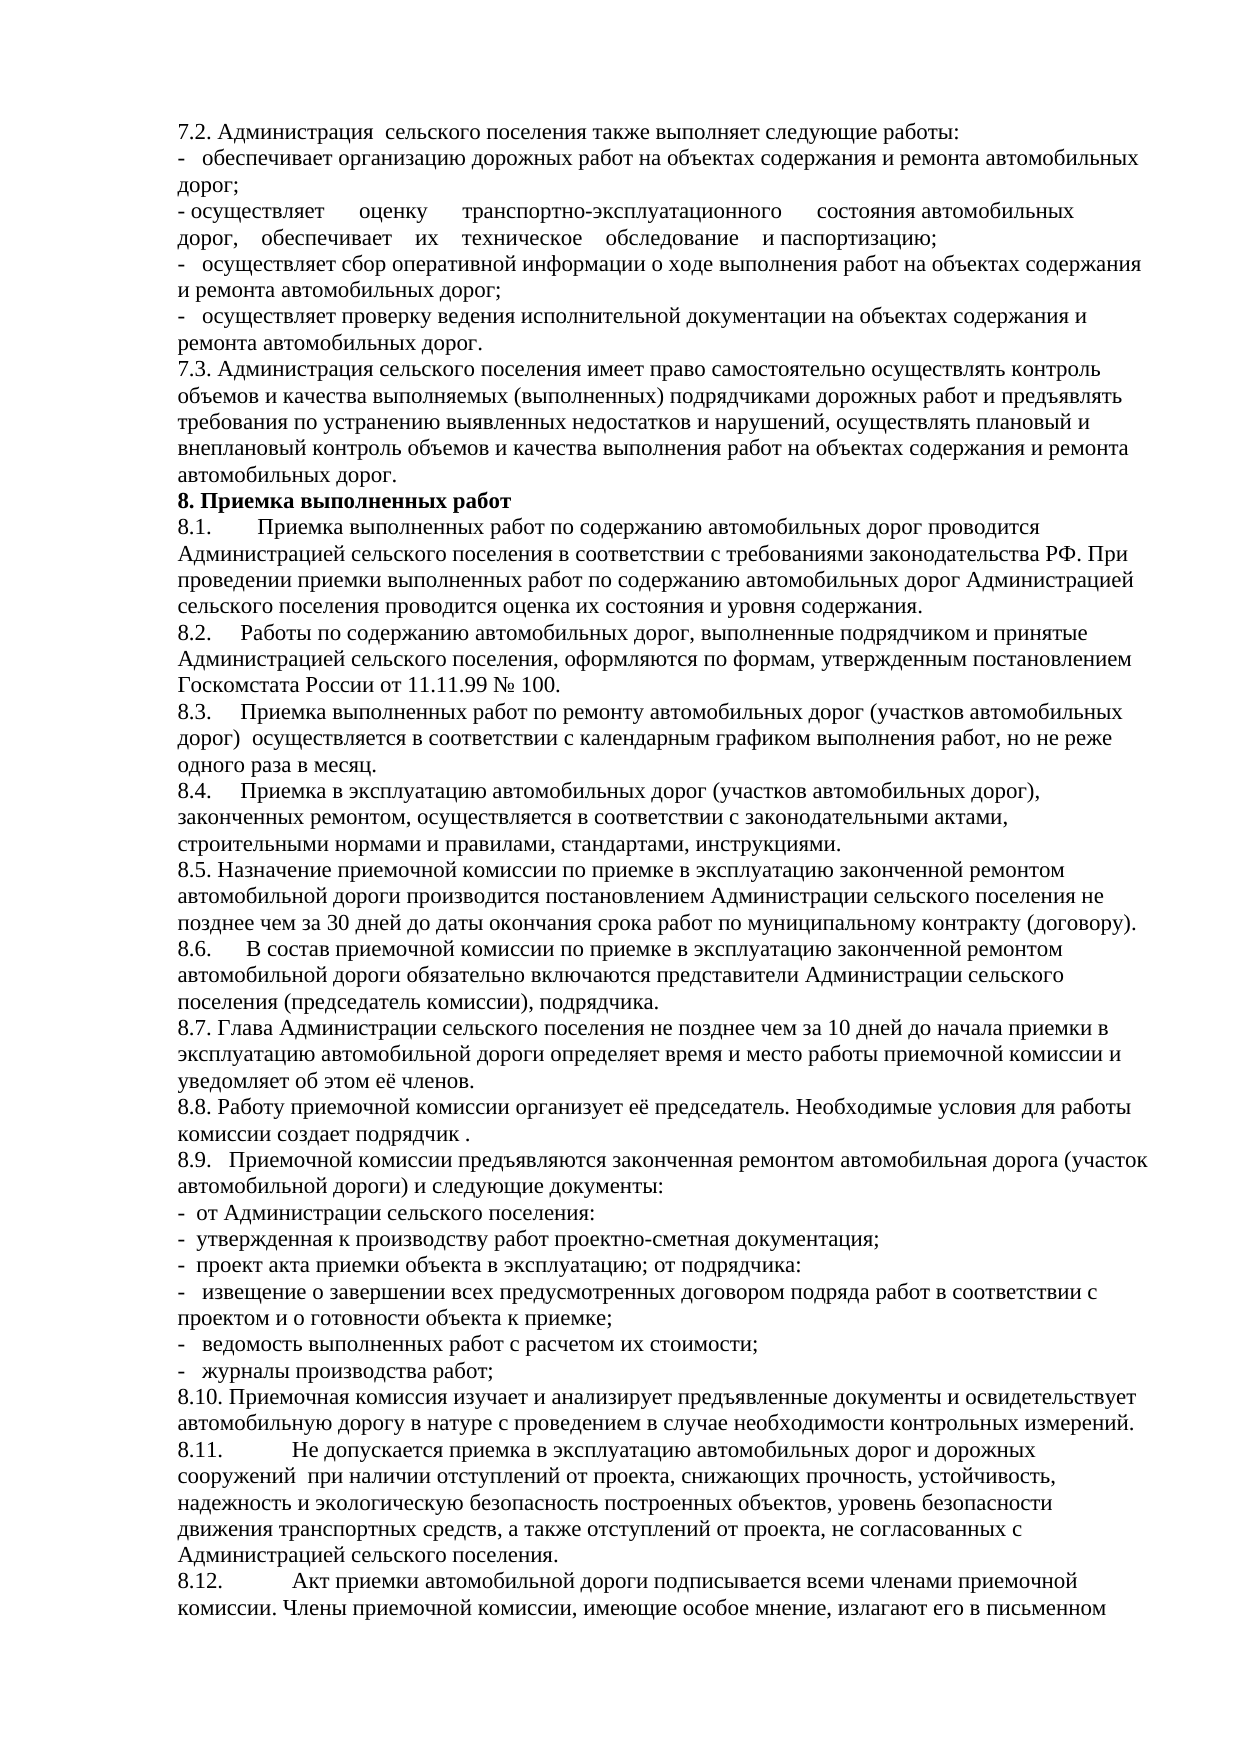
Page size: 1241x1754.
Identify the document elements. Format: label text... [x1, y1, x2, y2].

text 8.11. Не допускается приемка в эксплуатацию автомобильных дорог и дорожных сооружений при наличии отступлений от проекта, снижающих прочность, устойчивость, надежность и экологическую безопасность построенных объектов, уровень безопасности движения транспортных средств, а также отступлений от проекта, не согласованных с Администрацией сельского поселения. [177, 1436, 1152, 1568]
text - обеспечивает организацию дорожных работ на объектах содержания и ремонта автомобильных дорог; [177, 144, 1152, 197]
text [177, 1568, 1152, 1620]
text - осуществляет сбор оперативной информации о ходе выполнения работ на объектах содержания и ремонта автомобильных дорог; [177, 250, 1152, 303]
text - журналы производства работ; [177, 1357, 1152, 1383]
text 7.2. Администрация сельского поселения также выполняет следующие работы: [177, 118, 1152, 144]
text 7.3. Администрация сельского поселения имеет право самостоятельно осуществлять контроль объемов и качества выполняемых (выполненных) подрядчиками дорожных работ и предъявлять требования по устранению выявленных недостатков и нарушений, осуществлять плановый и внеплановый контроль объемов и качества выполнения работ на объектах содержания и ремонта автомобильных дорог. [177, 355, 1152, 487]
text 8.6. В состав приемочной комиссии по приемке в эксплуатацию законченной ремонтом автомобильной дороги обязательно включаются представители Администрации сельского поселения (председатель комиссии), подрядчика. 8.7. Глава Администрации сельского поселения не позднее чем за 10 дней до начала приемки в эксплуатацию автомобильной дороги определяет время и место работы приемочной комиссии и уведомляет об этом её членов. [177, 935, 1152, 1093]
text - осуществляет проверку ведения исполнительной документации на объектах содержания и ремонта автомобильных дорог. [177, 303, 1152, 355]
text - ведомость выполненных работ с расчетом их стоимости; [177, 1330, 1152, 1357]
text - проект акта приемки объекта в эксплуатацию; от подрядчика: [177, 1251, 1152, 1278]
text - от Администрации сельского поселения: [177, 1199, 1152, 1225]
text 8.10. Приемочная комиссия изучает и анализирует предъявленные документы и освидетельствует автомобильную дорогу в натуре с проведением в случае необходимости контрольных измерений. [177, 1383, 1152, 1436]
text 8.8. Работу приемочной комиссии организует её председатель. Необходимые условия для работы комиссии создает подрядчик . [177, 1093, 1152, 1146]
text 8.9. Приемочной комиссии предъявляются законченная ремонтом автомобильная дорога (участок автомобильной дороги) и следующие документы: [177, 1146, 1152, 1199]
text 8.5. Назначение приемочной комиссии по приемке в эксплуатацию законченной ремонтом автомобильной дороги производится постановлением Администрации сельского поселения не позднее чем за 30 дней до даты окончания срока работ по муниципальному контракту (договору). [177, 856, 1152, 935]
text - утвержденная к производству работ проектно-сметная документация; [177, 1225, 1152, 1251]
text 8.3. Приемка выполненных работ по ремонту автомобильных дорог (участков автомобильных дорог) осуществляется в соответствии с календарным графиком выполнения работ, но не реже одного раза в месяц. [177, 698, 1152, 777]
text - осуществляет оценку транспортно-эксплуатационного состояния автомобильных дорог, обеспечивает их техническое обследование и паспортизацию; [177, 197, 1152, 250]
text 8.1. Приемка выполненных работ по содержанию автомобильных дорог проводится Администрацией сельского поселения в соответствии с требованиями законодательства РФ. При проведении приемки выполненных работ по содержанию автомобильных дорог Администрацией сельского поселения проводится оценка их состояния и уровня содержания. [177, 513, 1152, 619]
text - извещение о завершении всех предусмотренных договором подряда работ в соответствии с проектом и о готовности объекта к приемке; [177, 1278, 1152, 1330]
text 8. Приемка выполненных работ [177, 487, 1152, 513]
text 8.2. Работы по содержанию автомобильных дорог, выполненные подрядчиком и принятые Администрацией сельского поселения, оформляются по формам, утвержденным постановлением Госкомстата России от 11.11.99 № 100. [177, 619, 1152, 698]
text 8.4. Приемка в эксплуатацию автомобильных дорог (участков автомобильных дорог), законченных ремонтом, осуществляется в соответствии с законодательными актами, строительными нормами и правилами, стандартами, инструкциями. [177, 777, 1152, 856]
